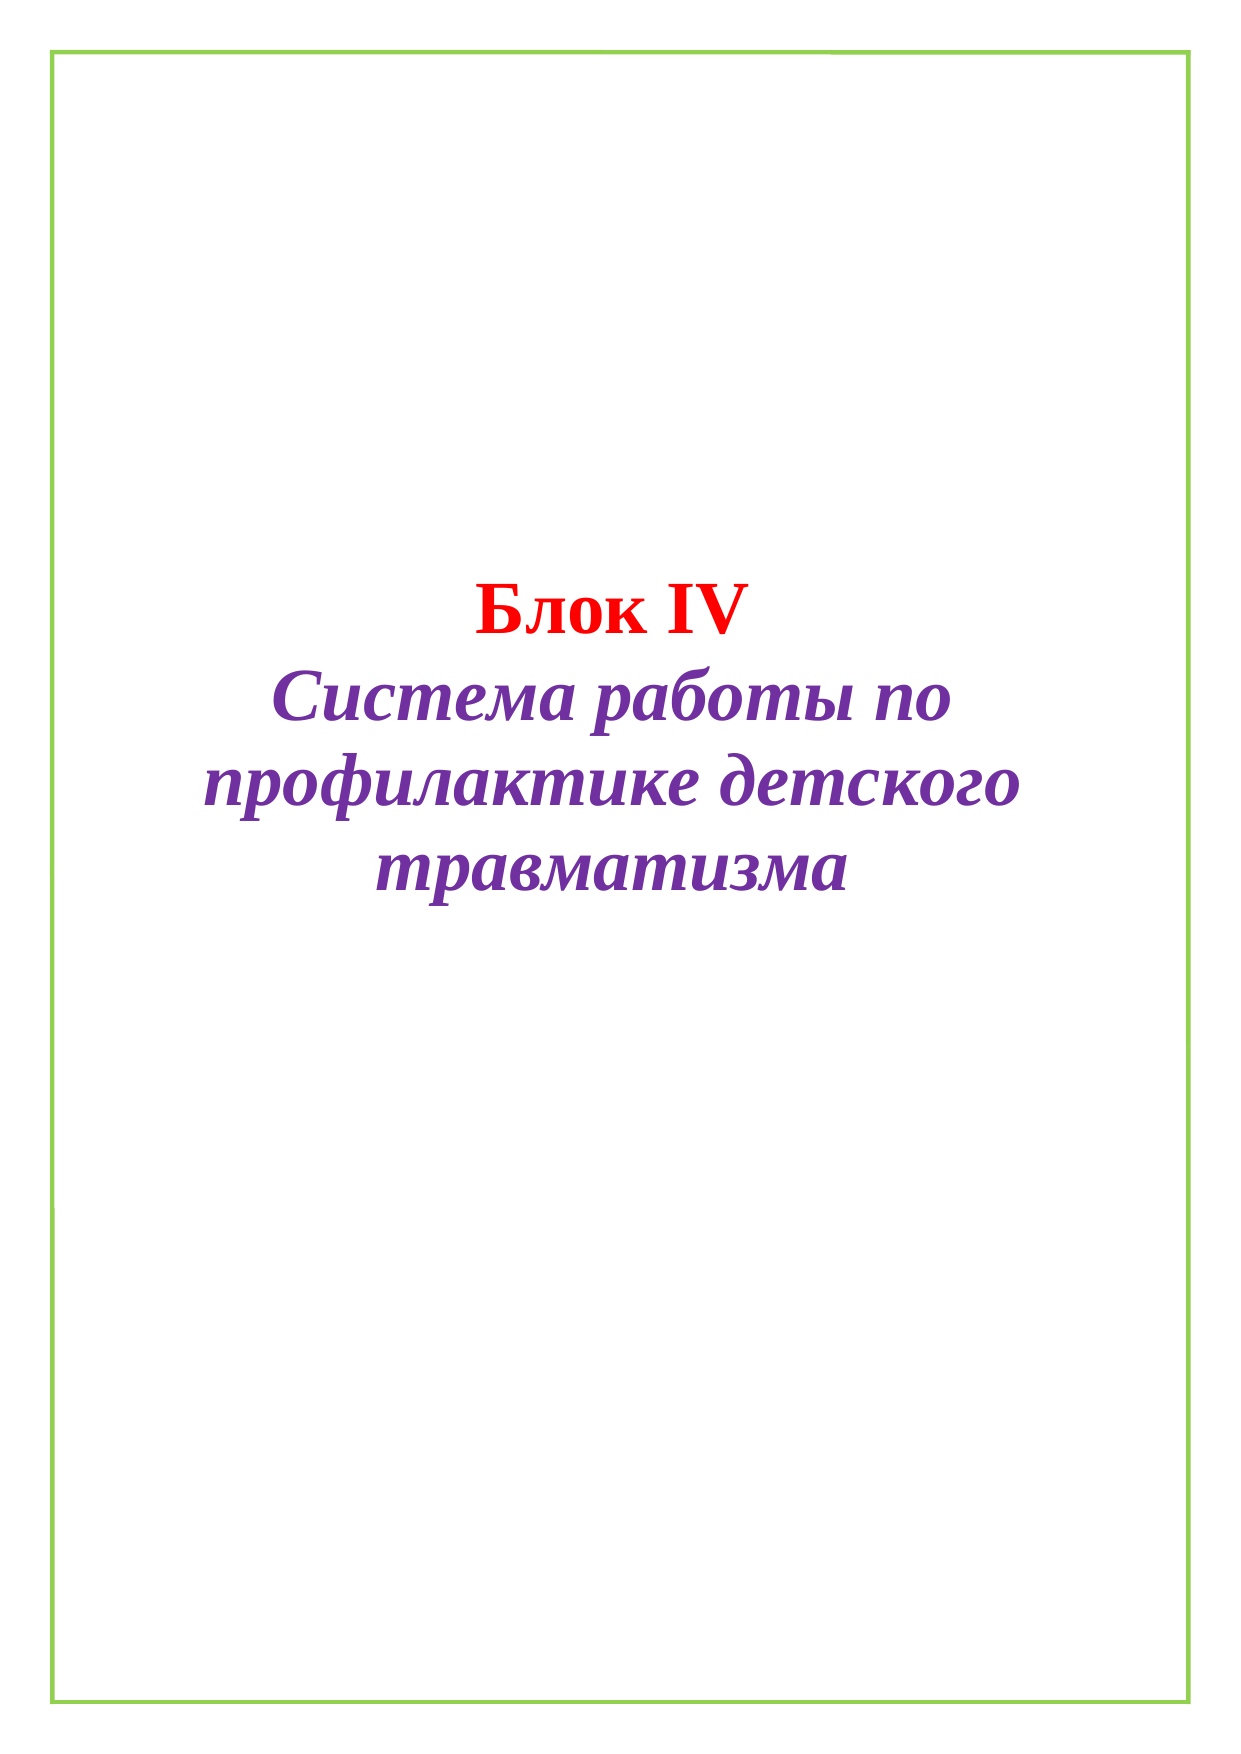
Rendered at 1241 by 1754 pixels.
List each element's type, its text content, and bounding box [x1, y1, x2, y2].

text Система работы по профилактике детского травматизма [150, 653, 1075, 906]
text Блок IV [150, 563, 1075, 649]
